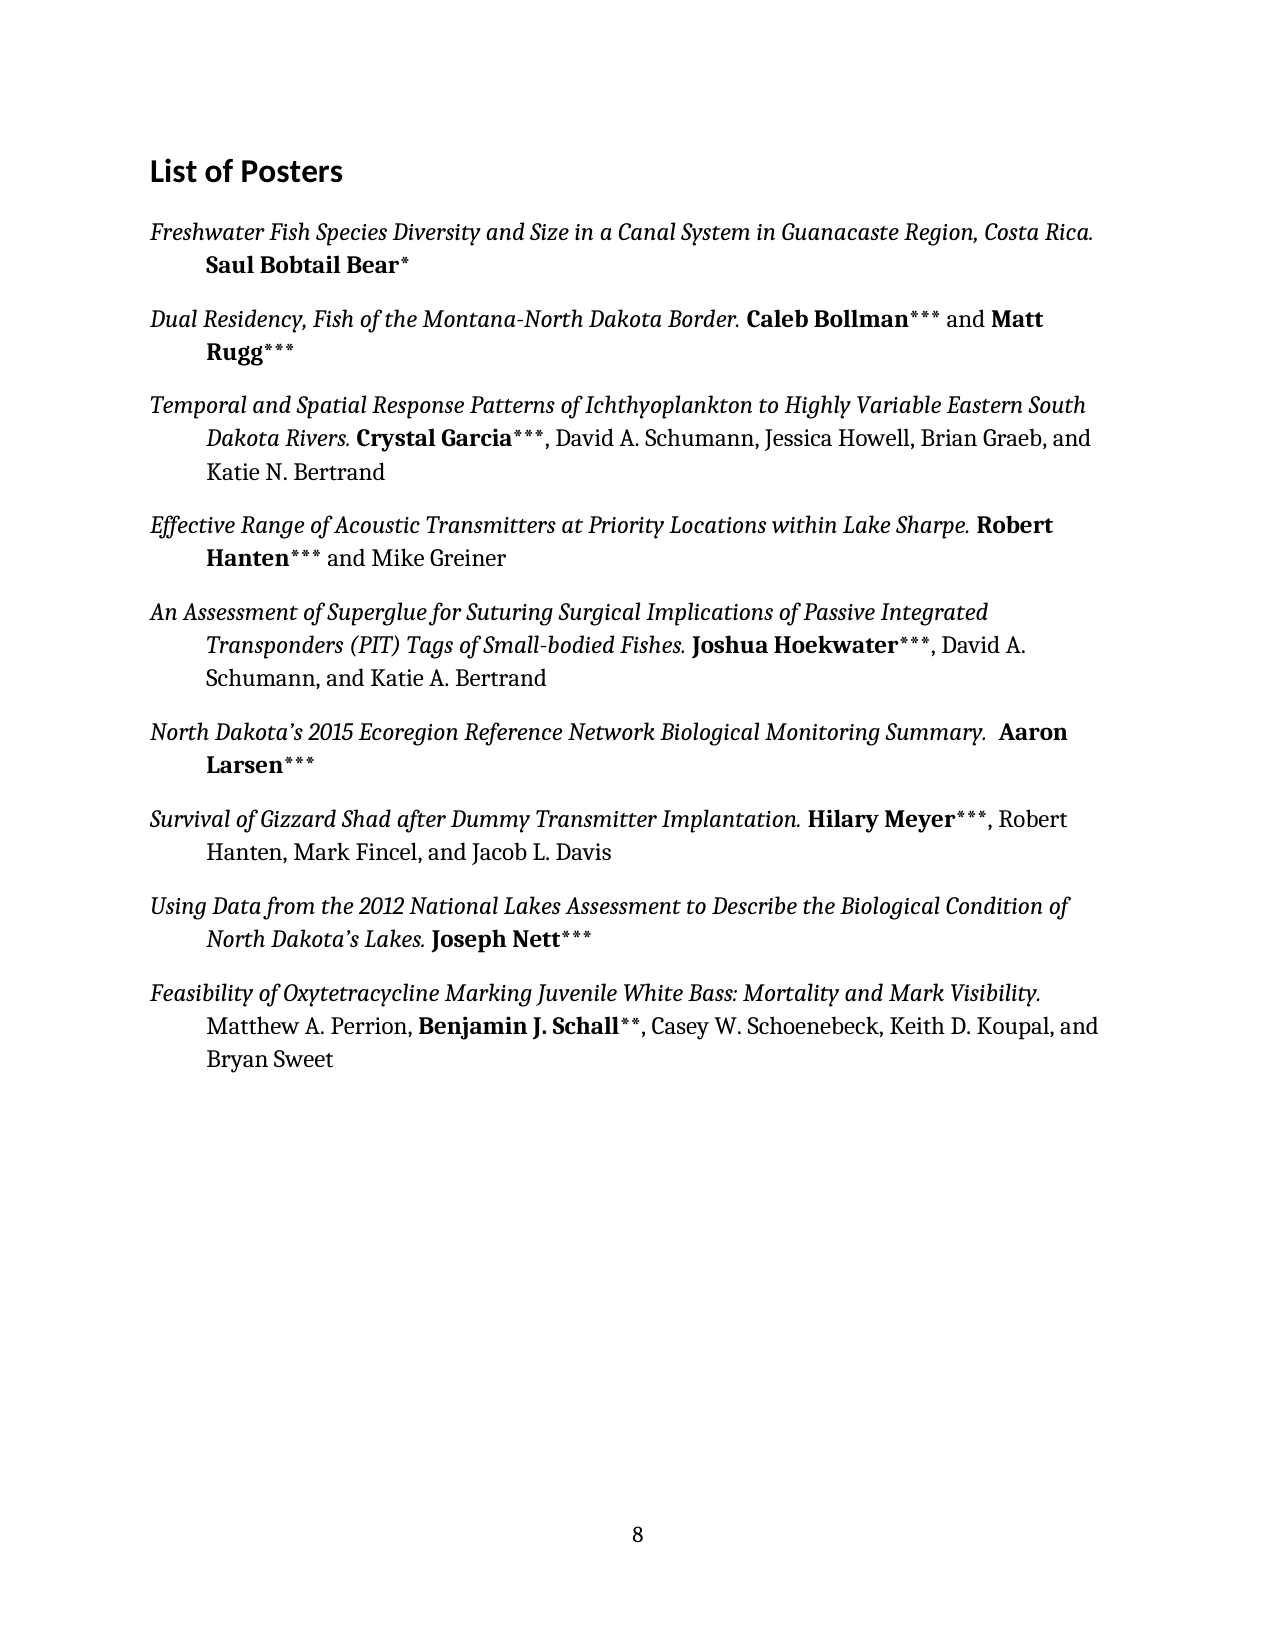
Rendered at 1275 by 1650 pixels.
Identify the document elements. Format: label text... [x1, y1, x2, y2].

text Using Data from the 2012 National Lakes Assessment to Describe the Biological Condition of North Dakota’s Lakes. Joseph Nett*** [150, 892, 1125, 953]
text List of Posters [150, 150, 1125, 191]
text Effective Range of Acoustic Transmitters at Priority Locations within Lake Sharpe. Robert Hanten*** and Mike Greiner [150, 511, 1125, 573]
text An Assessment of Superglue for Suturing Surgical Implications of Passive Integrated Transponders (PIT) Tags of Small-bodied Fishes. Joshua Hoekwater***, David A. Schumann, and Katie A. Bertrand [150, 598, 1125, 693]
text Temporal and Spatial Response Patterns of Ichthyoplankton to Highly Variable Eastern South Dakota Rivers. Crystal Garcia***, David A. Schumann, Jessica Howell, Brian Graeb, and Katie N. Bertrand [150, 391, 1125, 486]
text Feasibility of Oxytetracycline Marking Juvenile White Bass: Mortality and Mark Visibility. Matthew A. Perrion, Benjamin J. Schall**, Casey W. Schoenebeck, Keith D. Koupal, and Bryan Sweet [150, 979, 1125, 1073]
text Survival of Gizzard Shad after Dummy Transmitter Implantation. Hilary Meyer***, Robert Hanten, Mark Fincel, and Jacob L. Davis [150, 805, 1125, 867]
text Freshwater Fish Species Diversity and Size in a Canal System in Guanacaste Region, Costa Rica. Saul Bobtail Bear* [150, 218, 1125, 279]
text North Dakota’s 2015 Ecoregion Reference Network Biological Monitoring Summary. Aaron Larsen*** [150, 718, 1125, 780]
text Dual Residency, Fish of the Montana-North Dakota Border. Caleb Bollman*** and Matt Rugg*** [150, 304, 1125, 366]
